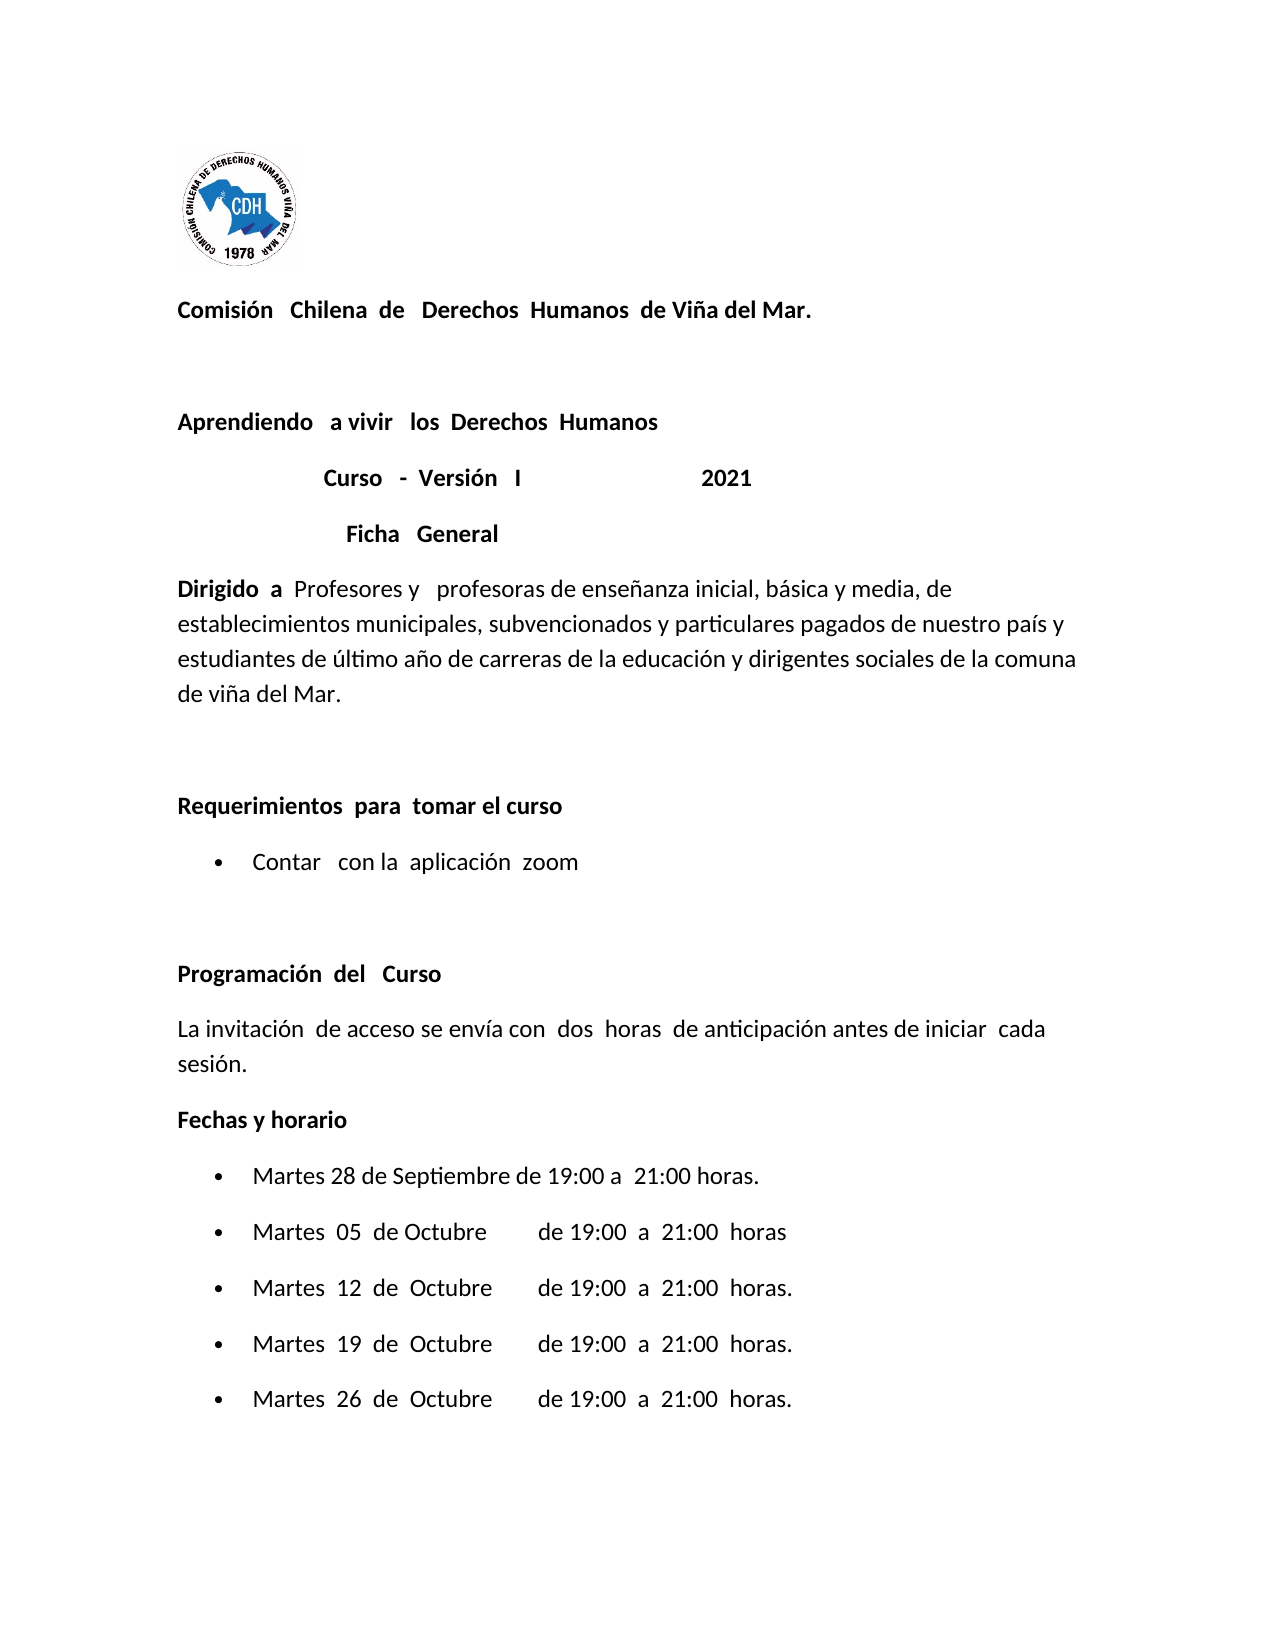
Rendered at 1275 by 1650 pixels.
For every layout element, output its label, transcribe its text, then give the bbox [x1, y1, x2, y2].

list Martes 26 de Octubre de 19:00 a 21:00 horas. [215, 1384, 1098, 1414]
text Programación del Curso [177, 958, 1098, 988]
text Ficha General [177, 518, 1098, 548]
text Aprendiendo a vivir los Derechos Humanos [177, 406, 1098, 437]
list Martes 05 de Octubre de 19:00 a 21:00 horas [215, 1216, 1098, 1247]
list Martes 28 de Septiembre de 19:00 a 21:00 horas. [215, 1160, 1098, 1191]
list Martes 19 de Octubre de 19:00 a 21:00 horas. [215, 1328, 1098, 1358]
text Curso - Versión I 2021 [177, 462, 1098, 492]
list Martes 12 de Octubre de 19:00 a 21:00 horas. [215, 1272, 1098, 1302]
picture [177, 147, 299, 270]
text Dirigido a Profesores y profesoras de enseñanza inicial, básica y media, de establecimientos municipales, subvencionados y particulares pagados de nuestro país y estudiantes de último año de carreras de la educación y dirigentes sociales de la comuna de viña del Mar. [177, 574, 1098, 709]
text La invitación de acceso se envía con dos horas de anticipación antes de iniciar cada sesión. [177, 1014, 1098, 1079]
list Contar con la aplicación zoom [215, 846, 1098, 877]
text Fechas y horario [177, 1104, 1098, 1135]
text Comisión Chilena de Derechos Humanos de Viña del Mar. [177, 294, 1098, 325]
text Requerimientos para tomar el curso [177, 790, 1098, 821]
